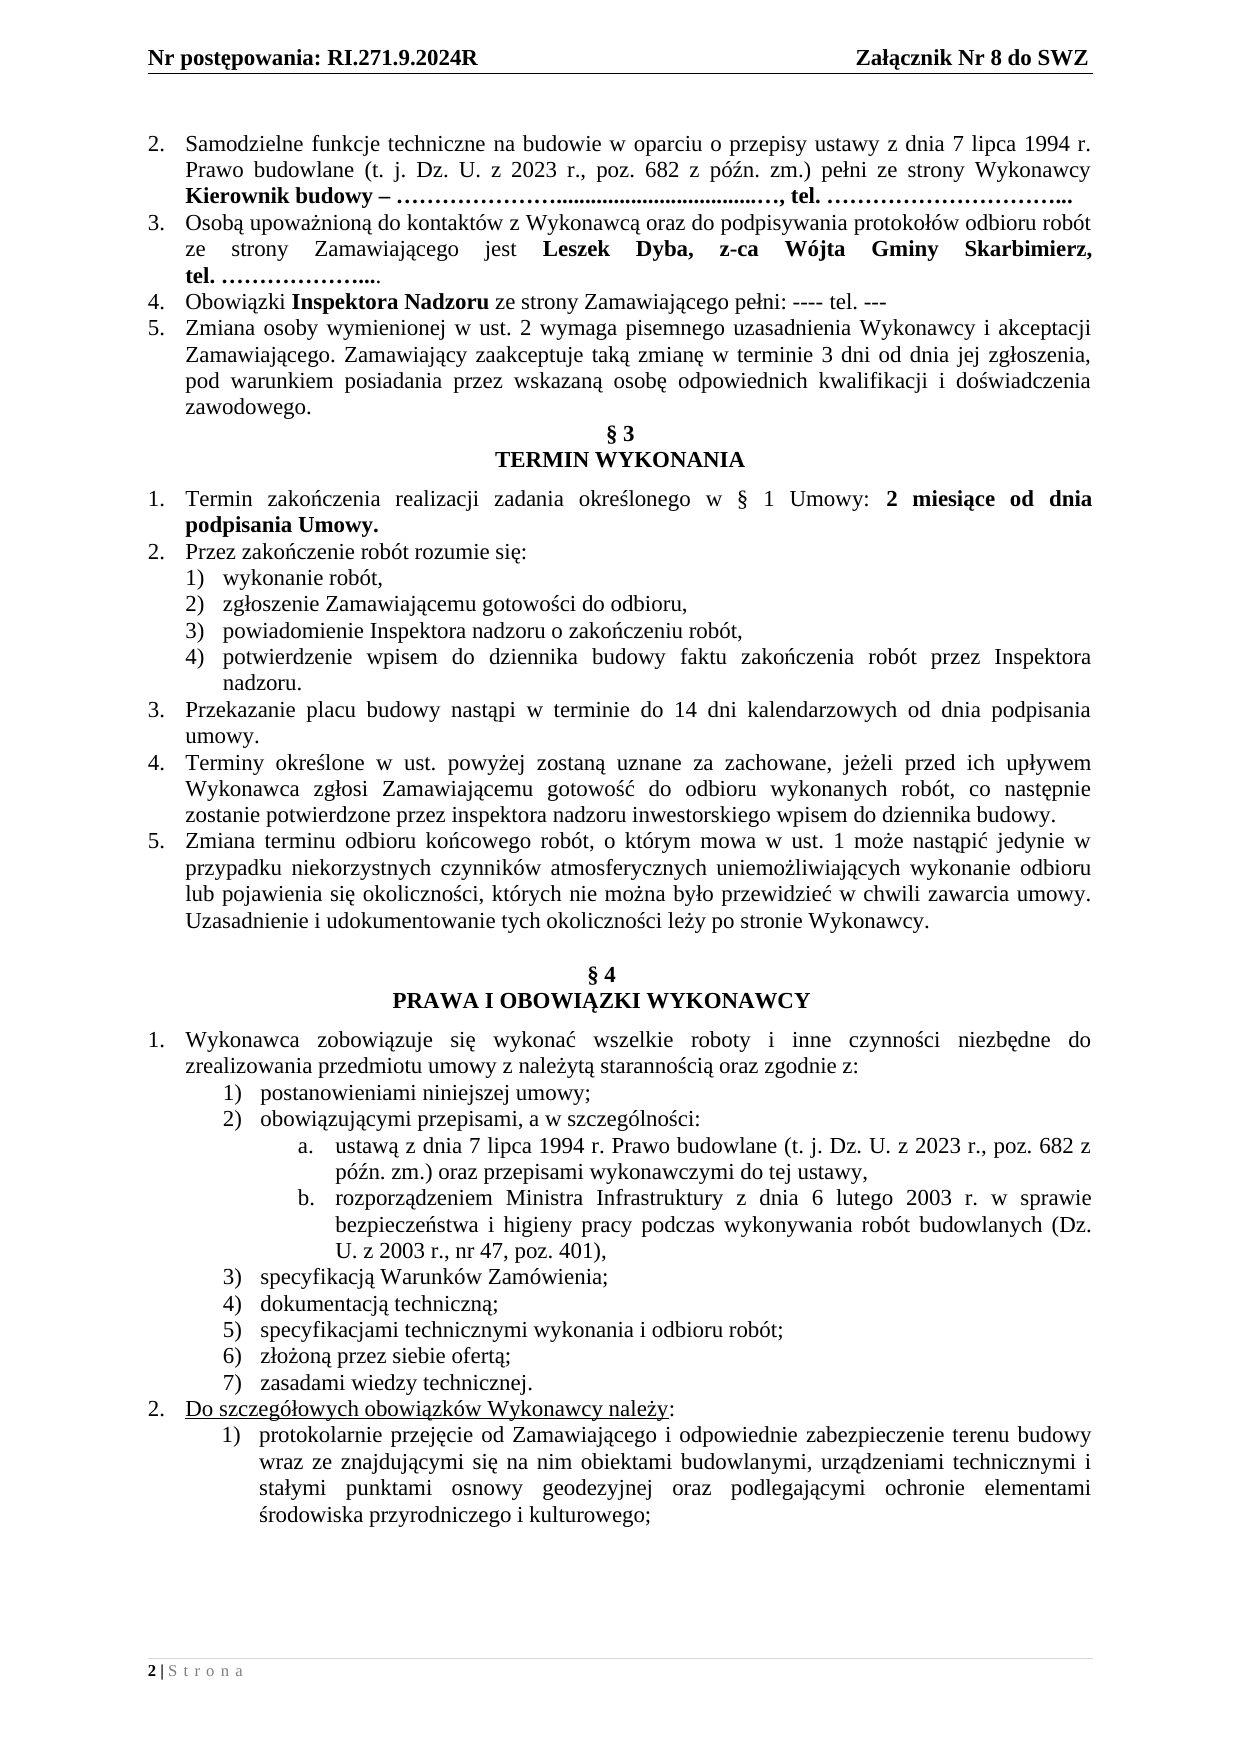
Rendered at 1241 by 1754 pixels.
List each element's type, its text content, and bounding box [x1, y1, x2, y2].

list Zmiana osoby wymienionej w ust. 2 wymaga pisemnego uzasadnienia Wykonawcy i akceptacji Zamawiającego. Zamawiający zaakceptuje taką zmianę w terminie 3 dni od dnia jej zgłoszenia, pod warunkiem posiadania przez wskazaną osobę odpowiednich kwalifikacji i doświadczenia zawodowego. [148, 314, 1093, 420]
list obowiązującymi przepisami, a w szczególności: [223, 1105, 1093, 1132]
list zgłoszenie Zamawiającemu gotowości do odbioru, [185, 590, 1093, 617]
list specyfikacjami technicznymi wykonania i odbioru robót; [223, 1316, 1093, 1342]
list Samodzielne funkcje techniczne na budowie w oparciu o przepisy ustawy z dnia 7 lipca 1994 r. Prawo budowlane (t. j. Dz. U. z 2023 r., poz. 682 z późn. zm.) pełni ze strony Wykonawcy Kierownik budowy – …………………...................................…, tel. …………………………... [148, 130, 1093, 209]
list dokumentacją techniczną; [223, 1290, 1093, 1316]
list Do szczegółowych obowiązków Wykonawcy należy: [148, 1395, 1093, 1422]
text PRAWA I OBOWIĄZKI WYKONAWCY [110, 987, 1093, 1014]
text § 3 [148, 420, 1093, 446]
list Zmiana terminu odbioru końcowego robót, o którym mowa w ust. 1 może nastąpić jedynie w przypadku niekorzystnych czynników atmosferycznych uniemożliwiających wykonanie odbioru lub pojawienia się okoliczności, których nie można było przewidzieć w chwili zawarcia umowy. Uzasadnienie i udokumentowanie tych okoliczności leży po stronie Wykonawcy. [148, 828, 1093, 933]
list wykonanie robót, [185, 564, 1093, 590]
list Terminy określone w ust. powyżej zostaną uznane za zachowane, jeżeli przed ich upływem Wykonawca zgłosi Zamawiającemu gotowość do odbioru wykonanych robót, co następnie zostanie potwierdzone przez inspektora nadzoru inwestorskiego wpisem do dziennika budowy. [148, 748, 1093, 828]
list protokolarnie przejęcie od Zamawiającego i odpowiednie zabezpieczenie terenu budowy wraz ze znajdującymi się na nim obiektami budowlanymi, urządzeniami technicznymi i stałymi punktami osnowy geodezyjnej oraz podlegającymi ochronie elementami środowiska przyrodniczego i kulturowego; [221, 1422, 1093, 1527]
text TERMIN WYKONANIA [148, 446, 1093, 472]
list Przez zakończenie robót rozumie się: [148, 538, 1093, 564]
list rozporządzeniem Ministra Infrastruktury z dnia 6 lutego 2003 r. w sprawie bezpieczeństwa i higieny pracy podczas wykonywania robót budowlanych (Dz. U. z 2003 r., nr 47, poz. 401), [298, 1184, 1093, 1263]
list powiadomienie Inspektora nadzoru o zakończeniu robót, [185, 617, 1093, 643]
text § 4 [110, 961, 1093, 987]
list Osobą upoważnioną do kontaktów z Wykonawcą oraz do podpisywania protokołów odbioru robót ze strony Zamawiającego jest Leszek Dyba, z-ca Wójta Gminy Skarbimierz, tel. ……………….... [148, 209, 1093, 288]
list postanowieniami niniejszej umowy; [223, 1079, 1093, 1105]
list Wykonawca zobowiązuje się wykonać wszelkie roboty i inne czynności niezbędne do zrealizowania przedmiotu umowy z należytą starannością oraz zgodnie z: [148, 1026, 1093, 1079]
list złożoną przez siebie ofertą; [223, 1342, 1093, 1369]
list zasadami wiedzy technicznej. [223, 1369, 1093, 1395]
list Termin zakończenia realizacji zadania określonego w § 1 Umowy: 2 miesiące od dnia podpisania Umowy. [148, 485, 1093, 538]
list ustawą z dnia 7 lipca 1994 r. Prawo budowlane (t. j. Dz. U. z 2023 r., poz. 682 z późn. zm.) oraz przepisami wykonawczymi do tej ustawy, [298, 1132, 1093, 1184]
list potwierdzenie wpisem do dziennika budowy faktu zakończenia robót przez Inspektora nadzoru. [185, 643, 1093, 696]
list specyfikacją Warunków Zamówienia; [223, 1263, 1093, 1290]
list Obowiązki Inspektora Nadzoru ze strony Zamawiającego pełni: ---- tel. --- [148, 288, 1093, 314]
list Przekazanie placu budowy nastąpi w terminie do 14 dni kalendarzowych od dnia podpisania umowy. [148, 696, 1093, 748]
